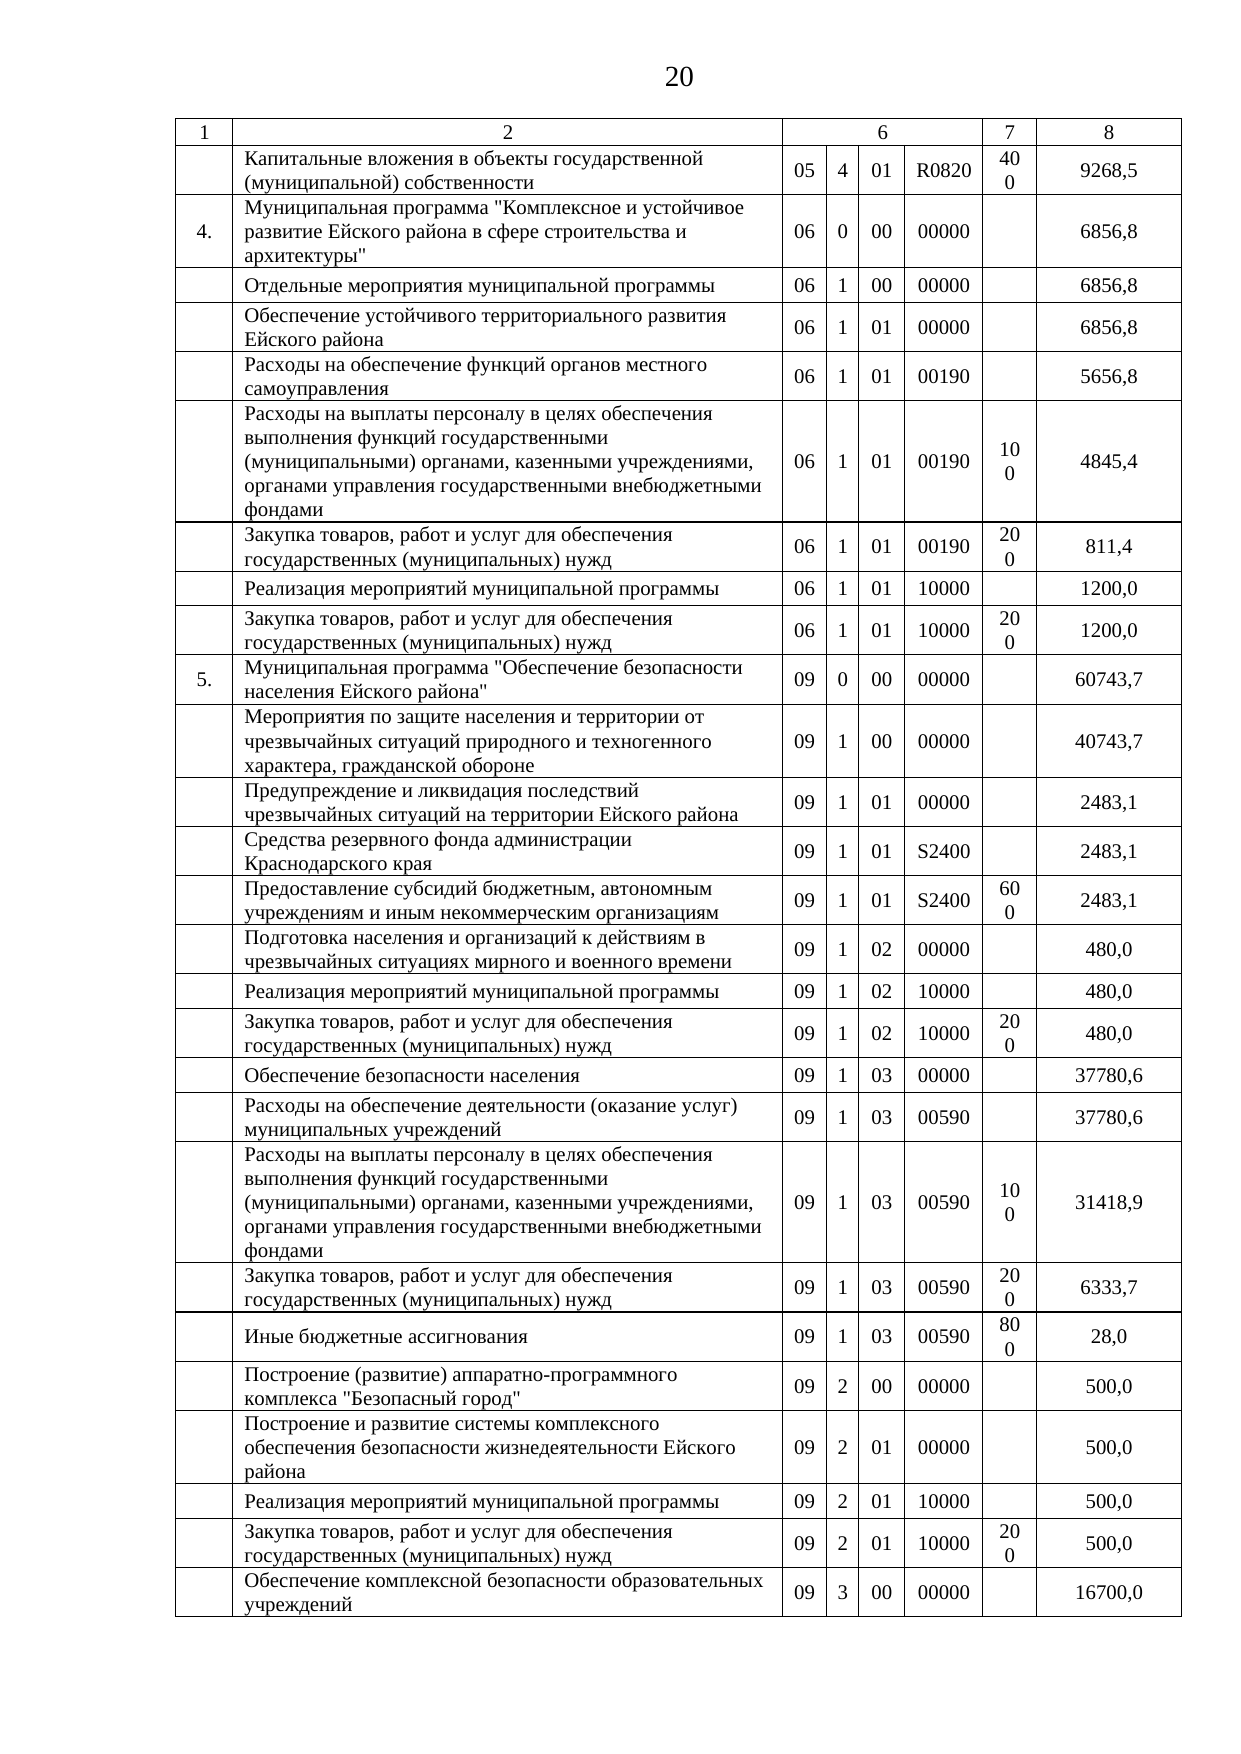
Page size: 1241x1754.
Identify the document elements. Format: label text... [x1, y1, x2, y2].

table_cell [176, 1484, 232, 1517]
table_cell 00 [859, 268, 904, 302]
table_cell [176, 303, 232, 351]
table_cell 1 [827, 1058, 858, 1092]
table_cell 1 [827, 705, 858, 777]
table_cell [176, 1058, 232, 1092]
table_cell 1 [827, 606, 858, 654]
table_cell 01 [859, 606, 904, 654]
table_cell 00590 [905, 1263, 982, 1311]
table_cell 200 [983, 606, 1036, 654]
table_cell 00 [859, 655, 904, 703]
table_cell 1 [827, 572, 858, 605]
table_cell 09 [783, 925, 826, 973]
table_cell 09 [783, 1484, 826, 1517]
table_cell 1200,0 [1037, 606, 1181, 654]
table_cell R0820 [905, 146, 982, 194]
table_cell [176, 523, 232, 571]
table_cell 00000 [905, 925, 982, 973]
table_cell 1 [827, 1093, 858, 1141]
table_cell 09 [783, 1058, 826, 1092]
table_cell 09 [783, 1313, 826, 1361]
table_cell S2400 [905, 876, 982, 924]
table_cell 500,0 [1037, 1484, 1181, 1517]
table_cell [176, 1093, 232, 1141]
table_header 1 [176, 119, 232, 145]
table_cell 811,4 [1037, 523, 1181, 571]
table_cell 00190 [905, 401, 982, 521]
table_cell 01 [859, 1519, 904, 1567]
table_cell [983, 1484, 1036, 1517]
table_cell 00000 [905, 303, 982, 351]
table_cell 01 [859, 1411, 904, 1483]
table_cell 480,0 [1037, 1009, 1181, 1057]
table_cell 09 [783, 655, 826, 703]
table_cell 2 [827, 1484, 858, 1517]
table_cell [176, 1519, 232, 1567]
table_cell 6333,7 [1037, 1263, 1181, 1311]
table_cell S2400 [905, 827, 982, 875]
table_cell 3 [827, 1568, 858, 1616]
table_cell 4845,4 [1037, 401, 1181, 521]
table_cell 1 [827, 1313, 858, 1361]
table_cell 00000 [905, 268, 982, 302]
table_cell 06 [783, 352, 826, 400]
table_cell 100 [983, 1142, 1036, 1262]
table_cell 2483,1 [1037, 876, 1181, 924]
table_cell 09 [783, 1411, 826, 1483]
table_cell 5656,8 [1037, 352, 1181, 400]
table_cell 200 [983, 1263, 1036, 1311]
table_cell Расходы на выплаты персоналу в целях обеспечения выполнения функций государственными (муниципальными) органами, казенными учреждениями, органами управления государственными внебюджетными фондами [233, 1142, 782, 1262]
table_cell 03 [859, 1058, 904, 1092]
table_cell 480,0 [1037, 925, 1181, 973]
table_cell Построение и развитие системы комплексного обеспечения безопасности жизнедеятельности Ейского района [233, 1411, 782, 1483]
table_cell 00 [859, 1568, 904, 1616]
table_cell 0 [827, 195, 858, 267]
table_cell Закупка товаров, работ и услуг для обеспечения государственных (муниципальных) нужд [233, 523, 782, 571]
table_cell 01 [859, 401, 904, 521]
table_cell 1 [827, 1009, 858, 1057]
table_cell 10000 [905, 1009, 982, 1057]
table_cell [176, 925, 232, 973]
table_cell [983, 268, 1036, 302]
table_cell 200 [983, 1009, 1036, 1057]
table_cell 02 [859, 1009, 904, 1057]
table_cell 00 [859, 1362, 904, 1410]
table_cell [176, 1142, 232, 1262]
table_cell [983, 705, 1036, 777]
table_cell [983, 303, 1036, 351]
table_cell 31418,9 [1037, 1142, 1181, 1262]
table_cell 2 [827, 1362, 858, 1410]
table_cell [983, 925, 1036, 973]
table_cell 00000 [905, 1362, 982, 1410]
table_cell 00190 [905, 352, 982, 400]
table_cell 60743,7 [1037, 655, 1181, 703]
table_cell [176, 146, 232, 194]
table_cell 09 [783, 1568, 826, 1616]
table_cell [176, 606, 232, 654]
table_cell 10000 [905, 1519, 982, 1567]
table_cell 00590 [905, 1142, 982, 1262]
table_cell [983, 1058, 1036, 1092]
table_cell [176, 876, 232, 924]
table_cell 1 [827, 1142, 858, 1262]
table_cell 500,0 [1037, 1519, 1181, 1567]
table_cell 37780,6 [1037, 1058, 1181, 1092]
table_cell [176, 974, 232, 1008]
table_cell 10000 [905, 572, 982, 605]
table_cell 00000 [905, 655, 982, 703]
table_cell 1 [827, 352, 858, 400]
table_cell [176, 1568, 232, 1616]
table_cell 2483,1 [1037, 778, 1181, 826]
table_cell 06 [783, 523, 826, 571]
table_cell 01 [859, 523, 904, 571]
table_cell 28,0 [1037, 1313, 1181, 1361]
table_cell 09 [783, 1093, 826, 1141]
table_cell 6856,8 [1037, 195, 1181, 267]
table_cell Реализация мероприятий муниципальной программы [233, 572, 782, 605]
table_cell 00000 [905, 1058, 982, 1092]
table_cell [176, 827, 232, 875]
table_cell 600 [983, 876, 1036, 924]
table_cell 09 [783, 876, 826, 924]
table_cell [983, 195, 1036, 267]
table_cell Расходы на обеспечение деятельности (оказание услуг) муниципальных учреждений [233, 1093, 782, 1141]
table_cell [983, 1362, 1036, 1410]
table_cell Муниципальная программа "Комплексное и устойчивое развитие Ейского района в сфере строительства и архитектуры" [233, 195, 782, 267]
table_cell 40743,7 [1037, 705, 1181, 777]
table_cell Муниципальная программа "Обеспечение безопасности населения Ейского района" [233, 655, 782, 703]
table_cell [176, 1009, 232, 1057]
table_cell 2 [827, 1519, 858, 1567]
table_cell 1 [827, 303, 858, 351]
table_cell [983, 352, 1036, 400]
table_cell 00000 [905, 195, 982, 267]
table_cell [983, 778, 1036, 826]
table_cell [983, 1093, 1036, 1141]
table_cell [176, 572, 232, 605]
table_cell 5. [176, 655, 232, 703]
table_cell 00590 [905, 1313, 982, 1361]
table_header 8 [1037, 119, 1181, 145]
table_cell 09 [783, 1142, 826, 1262]
table_cell 4. [176, 195, 232, 267]
table_cell 1 [827, 827, 858, 875]
table_cell Закупка товаров, работ и услуг для обеспечения государственных (муниципальных) нужд [233, 1009, 782, 1057]
table_cell [176, 401, 232, 521]
table_cell 09 [783, 1009, 826, 1057]
table_cell [983, 1568, 1036, 1616]
table_cell 00190 [905, 523, 982, 571]
table_cell Предупреждение и ликвидация последствий чрезвычайных ситуаций на территории Ейского района [233, 778, 782, 826]
table_cell Отдельные мероприятия муниципальной программы [233, 268, 782, 302]
table_cell 100 [983, 401, 1036, 521]
table_cell 03 [859, 1093, 904, 1141]
table_cell [983, 655, 1036, 703]
table_cell 10000 [905, 606, 982, 654]
table_cell [983, 974, 1036, 1008]
table_cell 03 [859, 1313, 904, 1361]
table_cell 480,0 [1037, 974, 1181, 1008]
table_cell 01 [859, 778, 904, 826]
table_cell 01 [859, 572, 904, 605]
table_cell 200 [983, 523, 1036, 571]
table_cell 2483,1 [1037, 827, 1181, 875]
table_cell 09 [783, 1519, 826, 1567]
table_cell 01 [859, 303, 904, 351]
table_cell 00590 [905, 1093, 982, 1141]
table_cell 01 [859, 352, 904, 400]
table_cell 1 [827, 876, 858, 924]
table_cell 1 [827, 523, 858, 571]
table_cell [176, 778, 232, 826]
table_header 2 [233, 119, 782, 145]
table_cell 37780,6 [1037, 1093, 1181, 1141]
table_cell 6856,8 [1037, 268, 1181, 302]
table_cell [176, 268, 232, 302]
table_cell Средства резервного фонда администрации Краснодарского края [233, 827, 782, 875]
table_header 6 [783, 119, 982, 145]
table_cell 1 [827, 268, 858, 302]
table_cell Расходы на обеспечение функций органов местного самоуправления [233, 352, 782, 400]
table_cell 01 [859, 146, 904, 194]
table_cell [176, 1362, 232, 1410]
table_cell [176, 352, 232, 400]
table_cell 00000 [905, 1411, 982, 1483]
table_cell 1 [827, 1263, 858, 1311]
table_cell 00 [859, 195, 904, 267]
table_cell 01 [859, 876, 904, 924]
table_cell 03 [859, 1142, 904, 1262]
table_cell 06 [783, 303, 826, 351]
table_cell 03 [859, 1263, 904, 1311]
table_cell 2 [827, 1411, 858, 1483]
table_cell Обеспечение устойчивого территориального развития Ейского района [233, 303, 782, 351]
table_cell 09 [783, 1263, 826, 1311]
table_cell Реализация мероприятий муниципальной программы [233, 1484, 782, 1517]
table_cell 00000 [905, 1568, 982, 1616]
table_cell Расходы на выплаты персоналу в целях обеспечения выполнения функций государственными (муниципальными) органами, казенными учреждениями, органами управления государственными внебюджетными фондами [233, 401, 782, 521]
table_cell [233, 1519, 782, 1567]
table_cell Реализация мероприятий муниципальной программы [233, 974, 782, 1008]
table_cell 6856,8 [1037, 303, 1181, 351]
table_cell Закупка товаров, работ и услуг для обеспечения государственных (муниципальных) нужд [233, 606, 782, 654]
table_cell Обеспечение безопасности населения [233, 1058, 782, 1092]
table_cell 1200,0 [1037, 572, 1181, 605]
table_cell 9268,5 [1037, 146, 1181, 194]
table_cell 200 [983, 1519, 1036, 1567]
table_cell 05 [783, 146, 826, 194]
table_cell 06 [783, 195, 826, 267]
table_cell 06 [783, 268, 826, 302]
table_cell Предоставление субсидий бюджетным, автономным учреждениям и иным некоммерческим организациям [233, 876, 782, 924]
table_cell Подготовка населения и организаций к действиям в чрезвычайных ситуациях мирного и военного времени [233, 925, 782, 973]
table_cell 1 [827, 778, 858, 826]
table_cell 500,0 [1037, 1411, 1181, 1483]
table_cell Закупка товаров, работ и услуг для обеспечения государственных (муниципальных) нужд [233, 1263, 782, 1311]
table_header 7 [983, 119, 1036, 145]
table_cell 400 [983, 146, 1036, 194]
table_cell 09 [783, 974, 826, 1008]
table_cell 09 [783, 705, 826, 777]
table_cell 09 [783, 1362, 826, 1410]
table_cell 06 [783, 606, 826, 654]
table_cell [983, 572, 1036, 605]
table_cell 10000 [905, 974, 982, 1008]
table_cell [176, 1263, 232, 1311]
table_cell 02 [859, 974, 904, 1008]
table_cell 16700,0 [1037, 1568, 1181, 1616]
table_cell 01 [859, 827, 904, 875]
table_cell Иные бюджетные ассигнования [233, 1313, 782, 1361]
table_cell [983, 1411, 1036, 1483]
table_cell 02 [859, 925, 904, 973]
table_cell 1 [827, 401, 858, 521]
table_cell 09 [783, 827, 826, 875]
table_cell Мероприятия по защите населения и территории от чрезвычайных ситуаций природного и техногенного характера, гражданской обороне [233, 705, 782, 777]
table_cell Капитальные вложения в объекты государственной (муниципальной) собственности [233, 146, 782, 194]
table_cell 00000 [905, 778, 982, 826]
table_cell Обеспечение комплексной безопасности образовательных учреждений [233, 1568, 782, 1616]
table_cell 800 [983, 1313, 1036, 1361]
table_cell 09 [783, 778, 826, 826]
table_cell 06 [783, 401, 826, 521]
table_cell 1 [827, 974, 858, 1008]
table_cell 10000 [905, 1484, 982, 1517]
table_cell 1 [827, 925, 858, 973]
table_cell 01 [859, 1484, 904, 1517]
table_cell 500,0 [1037, 1362, 1181, 1410]
table_cell Построение (развитие) аппаратно-программного комплекса "Безопасный город" [233, 1362, 782, 1410]
table_cell [176, 1313, 232, 1361]
table_cell 06 [783, 572, 826, 605]
table_cell [176, 705, 232, 777]
table_cell 4 [827, 146, 858, 194]
table_cell 0 [827, 655, 858, 703]
table_cell 00000 [905, 705, 982, 777]
table_cell [176, 1411, 232, 1483]
table_cell 00 [859, 705, 904, 777]
table_cell [983, 827, 1036, 875]
